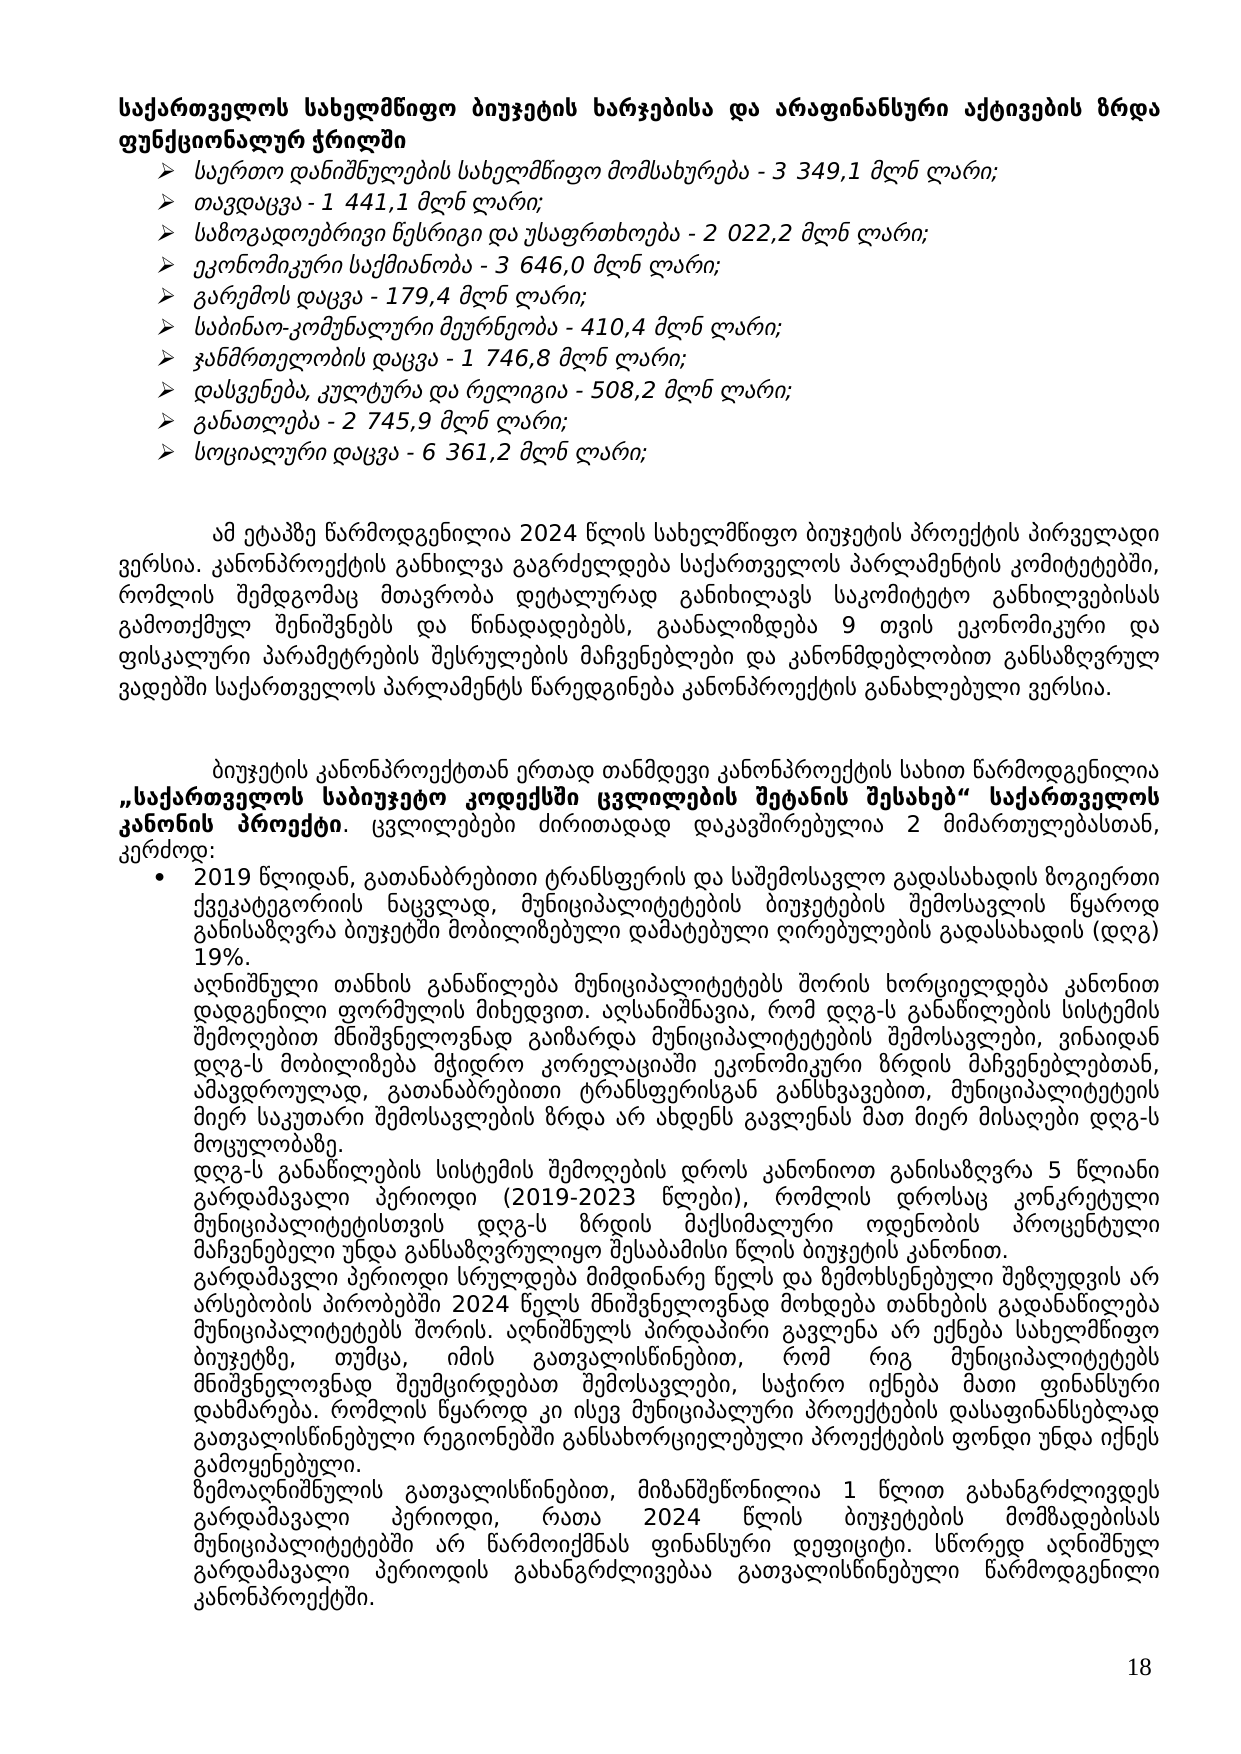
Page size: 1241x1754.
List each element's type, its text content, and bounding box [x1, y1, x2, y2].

text დღგ-ს განაწილების სისტემის შემოღების დროს კანონიოთ განისაზღვრა 5 წლიანი გარდამავალი პერიოდი (2019-2023 წლები), რომლის დროსაც კონკრეტული მუნიციპალიტეტისთვის დღგ-ს ზრდის მაქსიმალური ოდენობის პროცენტული მაჩვენებელი უნდა განსაზღვრულიყო შესაბამისი წლის ბიუჯეტის კანონით. [193, 1158, 1161, 1264]
list გარემოს დაცვა - 179,4 მლნ ლარი; [156, 280, 1161, 311]
text საქართველოს სახელმწიფო ბიუჯეტის ხარჯებისა და არაფინანსური აქტივების ზრდა ფუნქციონალურ ჭრილში [118, 92, 1161, 155]
text ზემოაღნიშნულის გათვალისწინებით, მიზანშეწონილია 1 წლით გახანგრძლივდეს გარდამავალი პერიოდი, რათა 2024 წლის ბიუჯეტების მომზადებისას მუნიციპალიტეტებში არ წარმოიქმნას ფინანსური დეფიციტი. სწორედ აღნიშნულ გარდამავალი პერიოდის გახანგრძლივებაა გათვალისწინებული წარმოდგენილი კანონპროექტში. [193, 1478, 1161, 1611]
text ბიუჯეტის კანონპროექტთან ერთად თანმდევი კანონპროექტის სახით წარმოდგენილია „საქართველოს საბიუჯეტო კოდექსში ცვლილების შეტანის შესახებ“ საქართველოს კანონის პროექტი. ცვლილებები ძირითადად დაკავშირებულია 2 მიმართულებასთან, კერძოდ: [118, 758, 1161, 864]
text ამ ეტაპზე წარმოდგენილია 2024 წლის სახელმწიფო ბიუჯეტის პროექტის პირველადი ვერსია. კანონპროექტის განხილვა გაგრძელდება საქართველოს პარლამენტის კომიტეტებში, რომლის შემდგომაც მთავრობა დეტალურად განიხილავს საკომიტეტო განხილვებისას გამოთქმულ შენიშვნებს და წინადადებებს, გაანალიზდება 9 თვის ეკონომიკური და ფისკალური პარამეტრების შესრულების მაჩვენებლები და კანონმდებლობით განსაზღვრულ ვადებში საქართველოს პარლამენტს წარედგინება კანონპროექტის განახლებული ვერსია. [118, 521, 1161, 700]
list საზოგადოებრივი წესრიგი და უსაფრთხოება - 2 022,2 მლნ ლარი; [156, 217, 1161, 248]
list ეკონომიკური საქმიანობა - 3 646,0 მლნ ლარი; [156, 248, 1161, 280]
text გარდამავლი პერიოდი სრულდება მიმდინარე წელს და ზემოხსენებული შეზღუდვის არ არსებობის პირობებში 2024 წელს მნიშვნელოვნად მოხდება თანხების გადანაწილება მუნიციპალიტეტებს შორის. აღნიშნულს პირდაპირი გავლენა არ ექნება სახელმწიფო ბიუჯეტზე, თუმცა, იმის გათვალისწინებით, რომ რიგ მუნიციპალიტეტებს მნიშვნელოვნად შეუმცირდებათ შემოსავლები, საჭირო იქნება მათი ფინანსური დახმარება. რომლის წყაროდ კი ისევ მუნიციპალური პროექტების დასაფინანსებლად გათვალისწინებული რეგიონებში განსახორციელებული პროექტების ფონდი უნდა იქნეს გამოყენებული. [193, 1264, 1161, 1478]
list ჯანმრთელობის დაცვა - 1 746,8 მლნ ლარი; [156, 342, 1161, 373]
text აღნიშნული თანხის განაწილება მუნიციპალიტეტებს შორის ხორციელდება კანონით დადგენილი ფორმულის მიხედვით. აღსანიშნავია, რომ დღგ-ს განაწილების სისტემის შემოღებით მნიშვნელოვნად გაიზარდა მუნიციპალიტეტების შემოსავლები, ვინაიდან დღგ-ს მობილიზება მჭიდრო კორელაციაში ეკონომიკური ზრდის მაჩვენებლებთან, ამავდროულად, გათანაბრებითი ტრანსფერისგან განსხვავებით, მუნიციპალიტეტეის მიერ საკუთარი შემოსავლების ზრდა არ ახდენს გავლენას მათ მიერ მისაღები დღგ-ს მოცულობაზე. [193, 971, 1161, 1158]
list 2019 წლიდან, გათანაბრებითი ტრანსფერის და საშემოსავლო გადასახადის ზოგიერთი ქვეკატეგორიის ნაცვლად, მუნიციპალიტეტების ბიუჯეტების შემოსავლის წყაროდ განისაზღვრა ბიუჯეტში მობილიზებული დამატებული ღირებულების გადასახადის (დღგ) 19%. [156, 864, 1161, 971]
list საბინაო-კომუნალური მეურნეობა - 410,4 მლნ ლარი; [156, 311, 1161, 342]
list საერთო დანიშნულების სახელმწიფო მომსახურება - 3 349,1 მლნ ლარი; [156, 155, 1161, 186]
list განათლება - 2 745,9 მლნ ლარი; [156, 405, 1161, 436]
list თავდაცვა - 1 441,1 მლნ ლარი; [156, 186, 1161, 217]
list დასვენება, კულტურა და რელიგია - 508,2 მლნ ლარი; [156, 373, 1161, 405]
list სოციალური დაცვა - 6 361,2 მლნ ლარი; [156, 436, 1161, 467]
